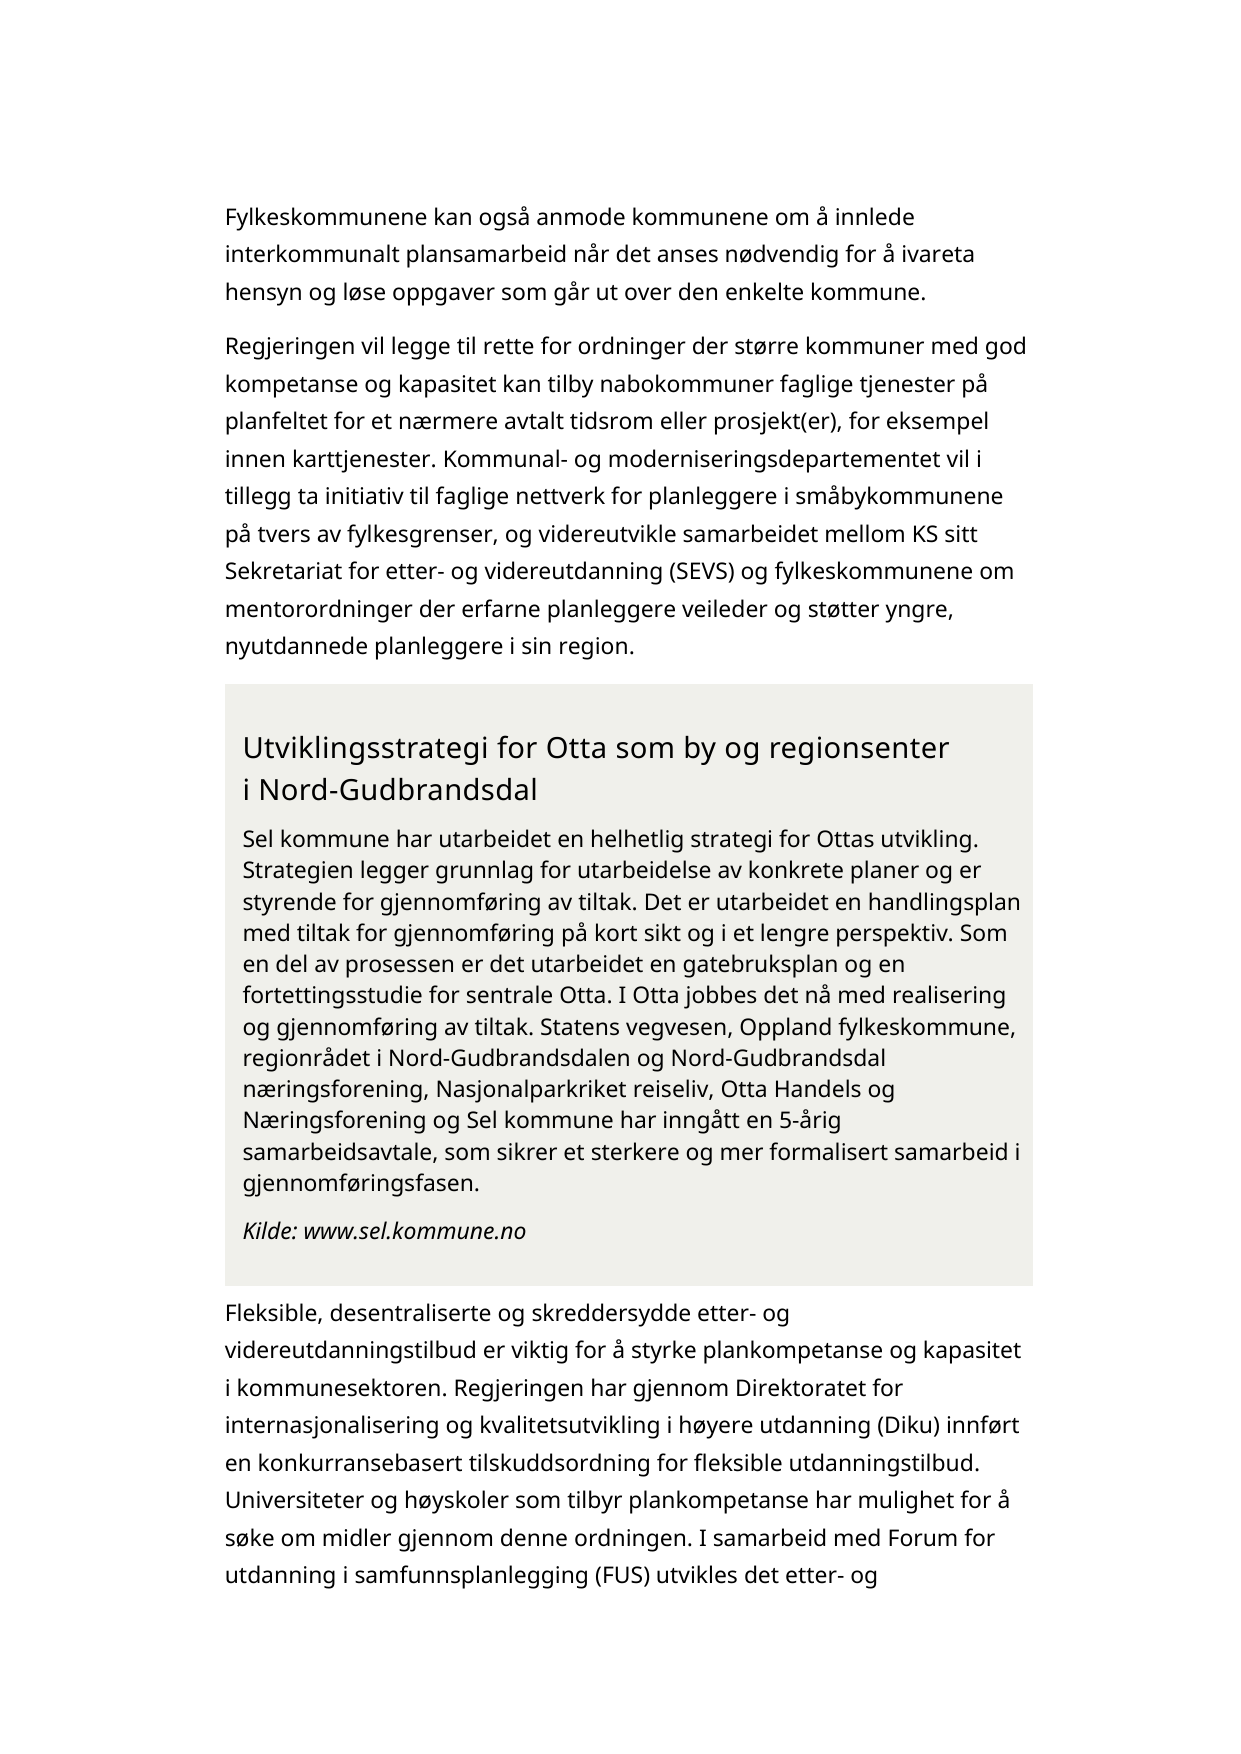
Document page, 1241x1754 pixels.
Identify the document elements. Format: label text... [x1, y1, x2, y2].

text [224, 1296, 1033, 1590]
table_header Utviklingsstrategi for Otta som by og regionsenter i Nord-Gudbrandsdal Sel kommune har utarbeidet en helhetlig strategi for Ottas utvikling. Strategien legger grunnlag for utarbeidelse av konkrete planer og er styrende for gjennomføring av tiltak. Det er utarbeidet en handlingsplan med tiltak for gjennomføring på kort sikt og i et lengre perspektiv. Som en del av prosessen er det utarbeidet en gatebruksplan og en fortettingsstudie for sentrale Otta. I Otta jobbes det nå med realisering og gjennomføring av tiltak. Statens vegvesen, Oppland fylkeskommune, regionrådet i Nord-Gudbrandsdalen og Nord-Gudbrandsdal næringsforening, Nasjonalparkriket reiseliv, Otta Handels og Næringsforening og Sel kommune har inngått en 5-årig samarbeidsavtale, som sikrer et sterkere og mer formalisert samarbeid i gjennomføringsfasen. Kilde: www.sel.kommune.no [225, 684, 1033, 1286]
text Regjeringen vil legge til rette for ordninger der større kommuner med god kompetanse og kapasitet kan tilby nabokommuner faglige tjenester på planfeltet for et nærmere avtalt tidsrom eller prosjekt(er), for eksempel innen karttjenester. Kommunal- og moderniseringsdepartementet vil i tillegg ta initiativ til faglige nettverk for planleggere i småbykommunene på tvers av fylkesgrenser, og videreutvikle samarbeidet mellom KS sitt Sekretariat for etter- og videreutdanning (SEVS) og fylkeskommunene om mentorordninger der erfarne planleggere veileder og støtter yngre, nyutdannede planleggere i sin region. [224, 330, 1033, 661]
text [224, 201, 1033, 307]
